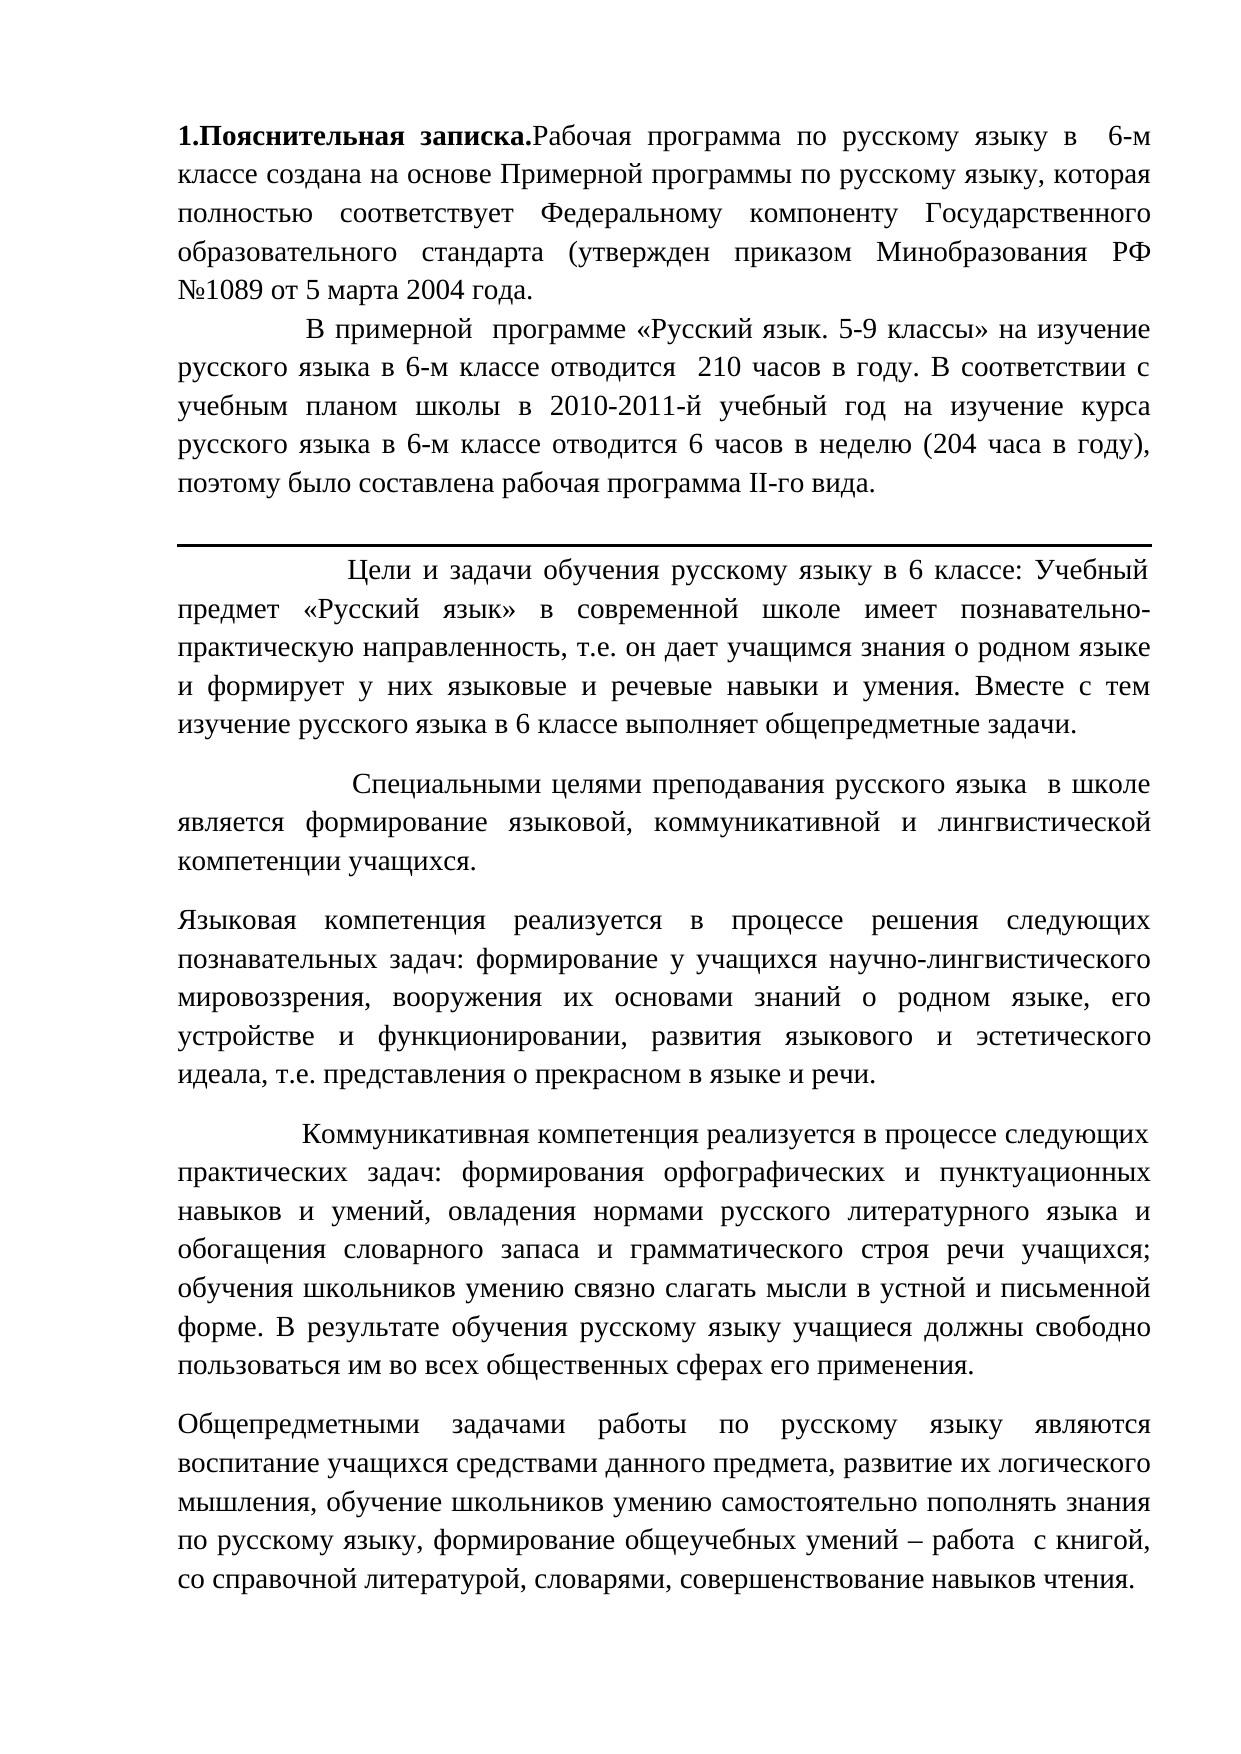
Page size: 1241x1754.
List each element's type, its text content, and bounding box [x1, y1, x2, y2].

text Цели и задачи обучения русскому языку в 6 классе: Учебный предмет «Русский язык» в современной школе имеет познавательно-практическую направленность, т.е. он дает учащимся знания о родном языке и формирует у них языковые и речевые навыки и умения. Вместе с тем изучение русского языка в 6 классе выполняет общепредметные задачи. [177, 552, 1152, 740]
text Специальными целями преподавания русского языка в школе является формирование языковой, коммуникативной и лингвистической компетенции учащихся. [177, 766, 1152, 877]
text Общепредметными задачами работы по русскому языку являются воспитание учащихся средствами данного предмета, развитие их логического мышления, обучение школьников умению самостоятельно пополнять знания по русскому языку, формирование общеучебных умений – работа с книгой, со справочной литературой, словарями, совершенствование навыков чтения. [177, 1407, 1152, 1594]
text 1.Пояснительная записка.Рабочая программа по русскому языку в 6-м классе создана на основе Примерной программы по русскому языку, которая полностью соответствует Федеральному компоненту Государственного образовательного стандарта (утвержден приказом Минобразования РФ №1089 от 5 марта 2004 года. [177, 118, 1152, 306]
text Коммуникативная компетенция реализуется в процессе следующих практических задач: формирования орфографических и пунктуационных навыков и умений, овладения нормами русского литературного языка и обогащения словарного запаса и грамматического строя речи учащихся; обучения школьников умению связно слагать мысли в устной и письменной форме. В результате обучения русскому языку учащиеся должны свободно пользоваться им во всех общественных сферах его применения. [177, 1116, 1152, 1381]
text Языковая компетенция реализуется в процессе решения следующих познавательных задач: формирование у учащихся научно-лингвистического мировоззрения, вооружения их основами знаний о родном языке, его устройстве и функционировании, развития языкового и эстетического идеала, т.е. представления о прекрасном в языке и речи. [177, 902, 1152, 1090]
text В примерной программе «Русский язык. 5-9 классы» на изучение русского языка в 6-м классе отводится 210 часов в году. В соответствии с учебным планом школы в 2010-2011-й учебный год на изучение курса русского языка в 6-м классе отводится 6 часов в неделю (204 часа в году), поэтому было составлена рабочая программа II-го вида. [177, 311, 1152, 544]
